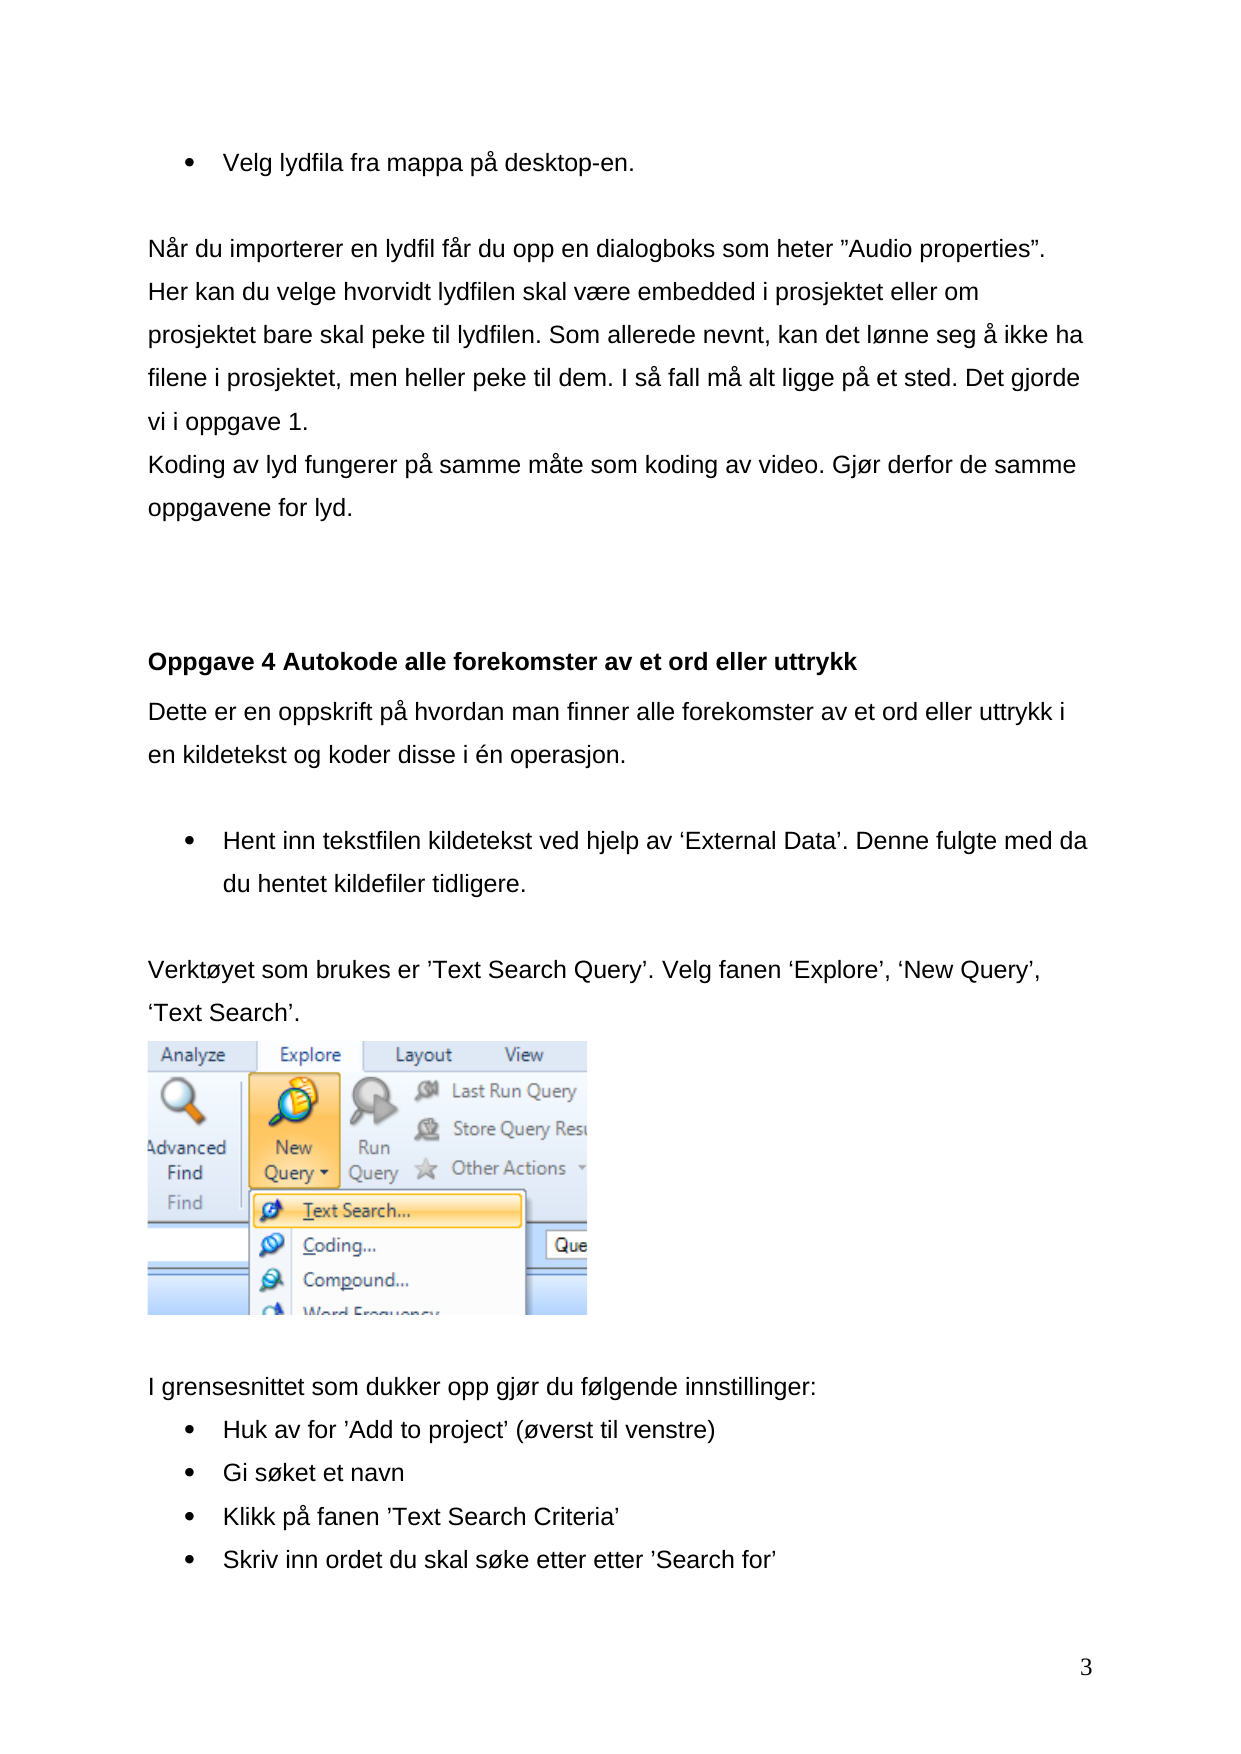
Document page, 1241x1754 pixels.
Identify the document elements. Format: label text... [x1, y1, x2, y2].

text Verktøyet som brukes er ’Text Search Query’. Velg fanen ‘Explore’, ‘New Query’, ‘Text Search’. [148, 955, 1093, 1027]
text Koding av lyd fungerer på samme måte som koding av video. Gjør derfor de samme oppgavene for lyd. [148, 449, 1093, 521]
list Velg lydfila fra mappa på desktop-en. [185, 148, 1093, 176]
text I grensesnittet som dukker opp gjør du følgende innstillinger: [148, 1372, 1093, 1401]
list Hent inn tekstfilen kildetekst ved hjelp av ‘External Data’. Denne fulgte med da du hentet kildefiler tidligere. [185, 826, 1093, 898]
text Dette er en oppskrift på hvordan man finner alle forekomster av et ord eller uttrykk i en kildetekst og koder disse i én operasjon. [148, 696, 1093, 768]
list Skriv inn ordet du skal søke etter etter ’Search for’ [185, 1545, 1093, 1574]
picture [147, 1041, 588, 1315]
list Huk av for ’Add to project’ (øverst til venstre) [185, 1415, 1093, 1444]
list Klikk på fanen ’Text Search Criteria’ [185, 1502, 1093, 1530]
subtitle Oppgave 4 Autokode alle forekomster av et ord eller uttrykk [148, 647, 1093, 676]
text Når du importerer en lydfil får du opp en dialogboks som heter ”Audio properties”. Her kan du velge hvorvidt lydfilen skal være embedded i prosjektet eller om prosjektet bare skal peke til lydfilen. Som allerede nevnt, kan det lønne seg å ikke ha filene i prosjektet, men heller peke til dem. I så fall må alt ligge på et sted. Det gjorde vi i oppgave 1. [148, 234, 1093, 435]
list Gi søket et navn [185, 1458, 1093, 1487]
